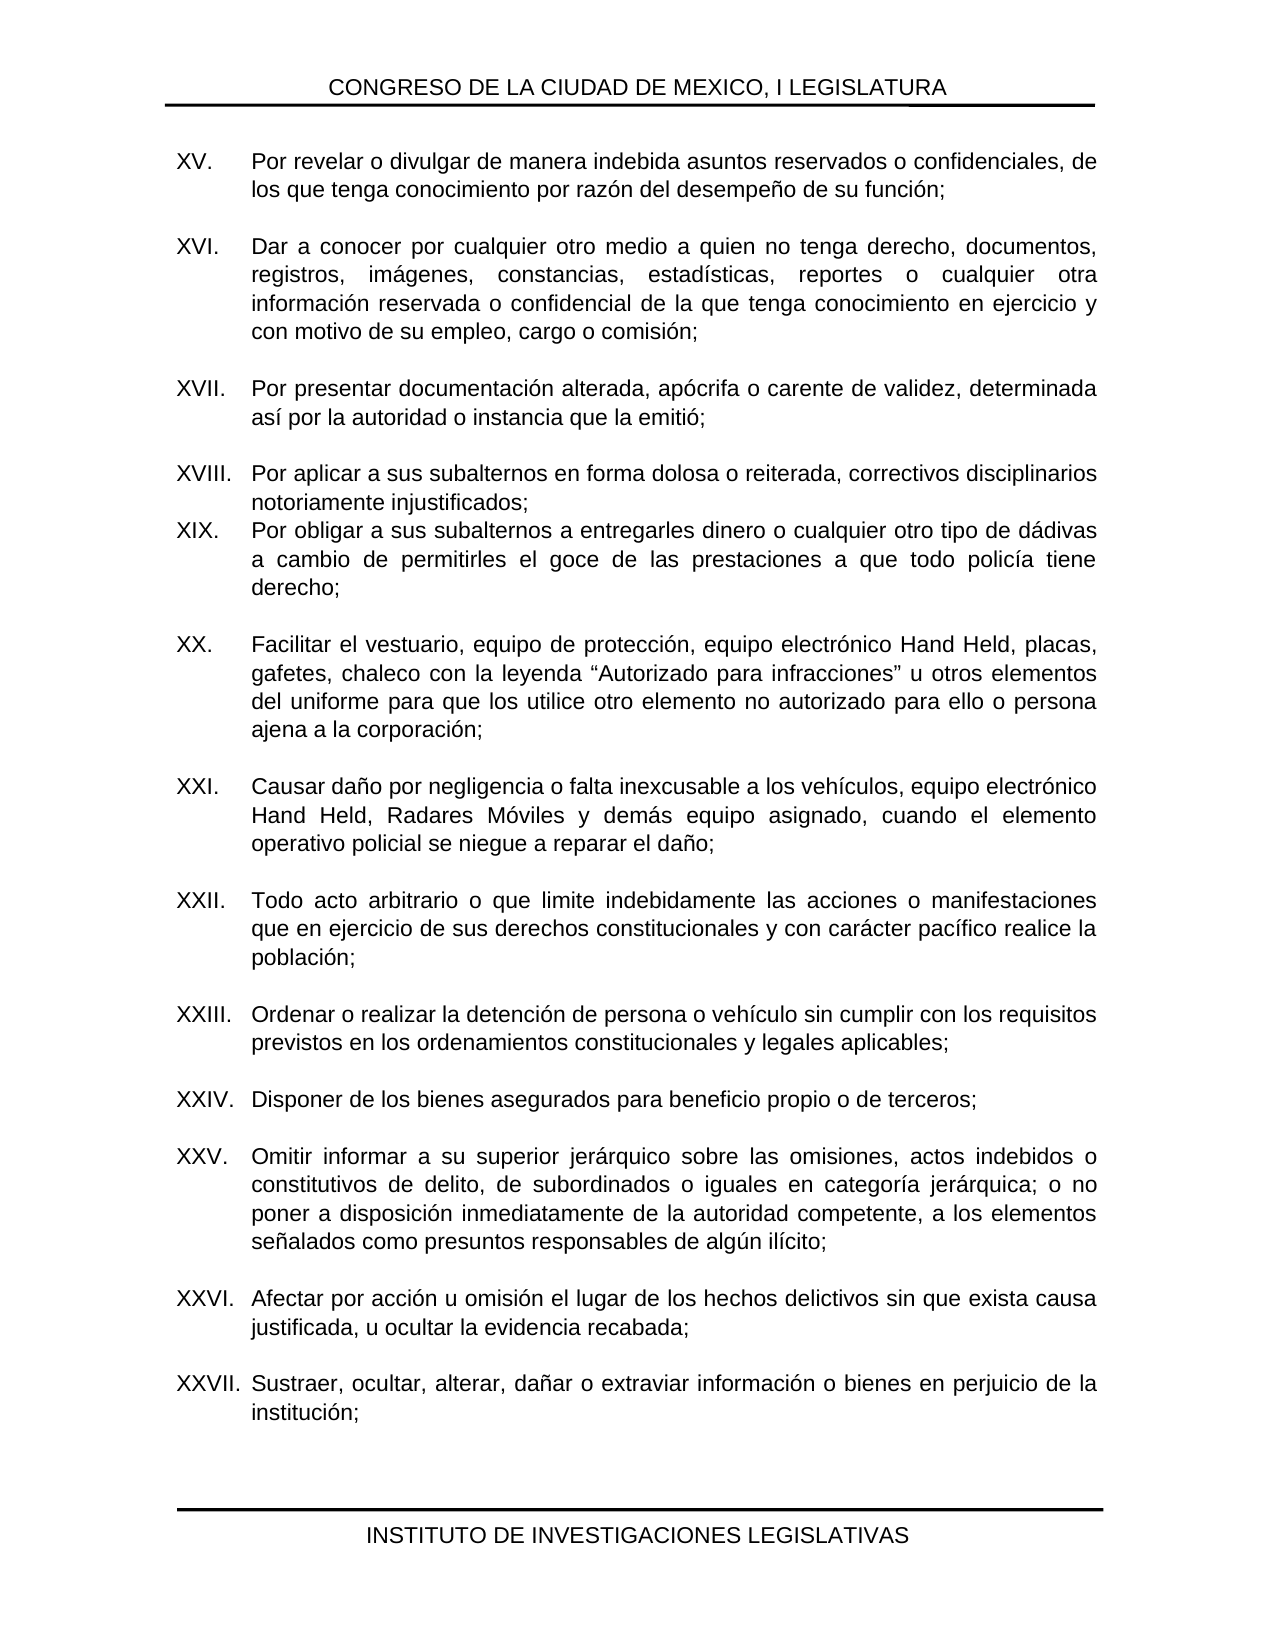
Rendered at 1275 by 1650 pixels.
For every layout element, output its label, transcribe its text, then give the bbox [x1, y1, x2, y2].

list Por obligar a sus subalternos a entregarles dinero o cualquier otro tipo de dádivas a cambio de permitirles el goce de las prestaciones a que todo policía tiene derecho; [176, 517, 1098, 601]
list Ordenar o realizar la detención de persona o vehículo sin cumplir con los requisitos previstos en los ordenamientos constitucionales y legales aplicables; [176, 1001, 1098, 1056]
list Disponer de los bienes asegurados para beneficio propio o de terceros; [176, 1086, 1098, 1112]
list Todo acto arbitrario o que limite indebidamente las acciones o manifestaciones que en ejercicio de sus derechos constitucionales y con carácter pacífico realice la población; [176, 887, 1098, 970]
list Omitir informar a su superior jerárquico sobre las omisiones, actos indebidos o constitutivos de delito, de subordinados o iguales en categoría jerárquica; o no poner a disposición inmediatamente de la autoridad competente, a los elementos señalados como presuntos responsables de algún ilícito; [176, 1143, 1098, 1254]
list Por aplicar a sus subalternos en forma dolosa o reiterada, correctivos disciplinarios notoriamente injustificados; [176, 460, 1098, 515]
list Dar a conocer por cualquier otro medio a quien no tenga derecho, documentos, registros, imágenes, constancias, estadísticas, reportes o cualquier otra información reservada o confidencial de la que tenga conocimiento en ejercicio y con motivo de su empleo, cargo o comisión; [176, 233, 1098, 344]
list Sustraer, ocultar, alterar, dañar o extraviar información o bienes en perjuicio de la institución; [176, 1370, 1098, 1425]
list Causar daño por negligencia o falta inexcusable a los vehículos, equipo electrónico Hand Held, Radares Móviles y demás equipo asignado, cuando el elemento operativo policial se niegue a reparar el daño; [176, 773, 1098, 856]
list Facilitar el vestuario, equipo de protección, equipo electrónico Hand Held, placas, gafetes, chaleco con la leyenda “Autorizado para infracciones” u otros elementos del uniforme para que los utilice otro elemento no autorizado para ello o persona ajena a la corporación; [176, 631, 1098, 743]
list Afectar por acción u omisión el lugar de los hechos delictivos sin que exista causa justificada, u ocultar la evidencia recabada; [176, 1285, 1098, 1340]
list Por revelar o divulgar de manera indebida asuntos reservados o confidenciales, de los que tenga conocimiento por razón del desempeño de su función; [176, 148, 1098, 202]
list Por presentar documentación alterada, apócrifa o carente de validez, determinada así por la autoridad o instancia que la emitió; [176, 375, 1098, 430]
